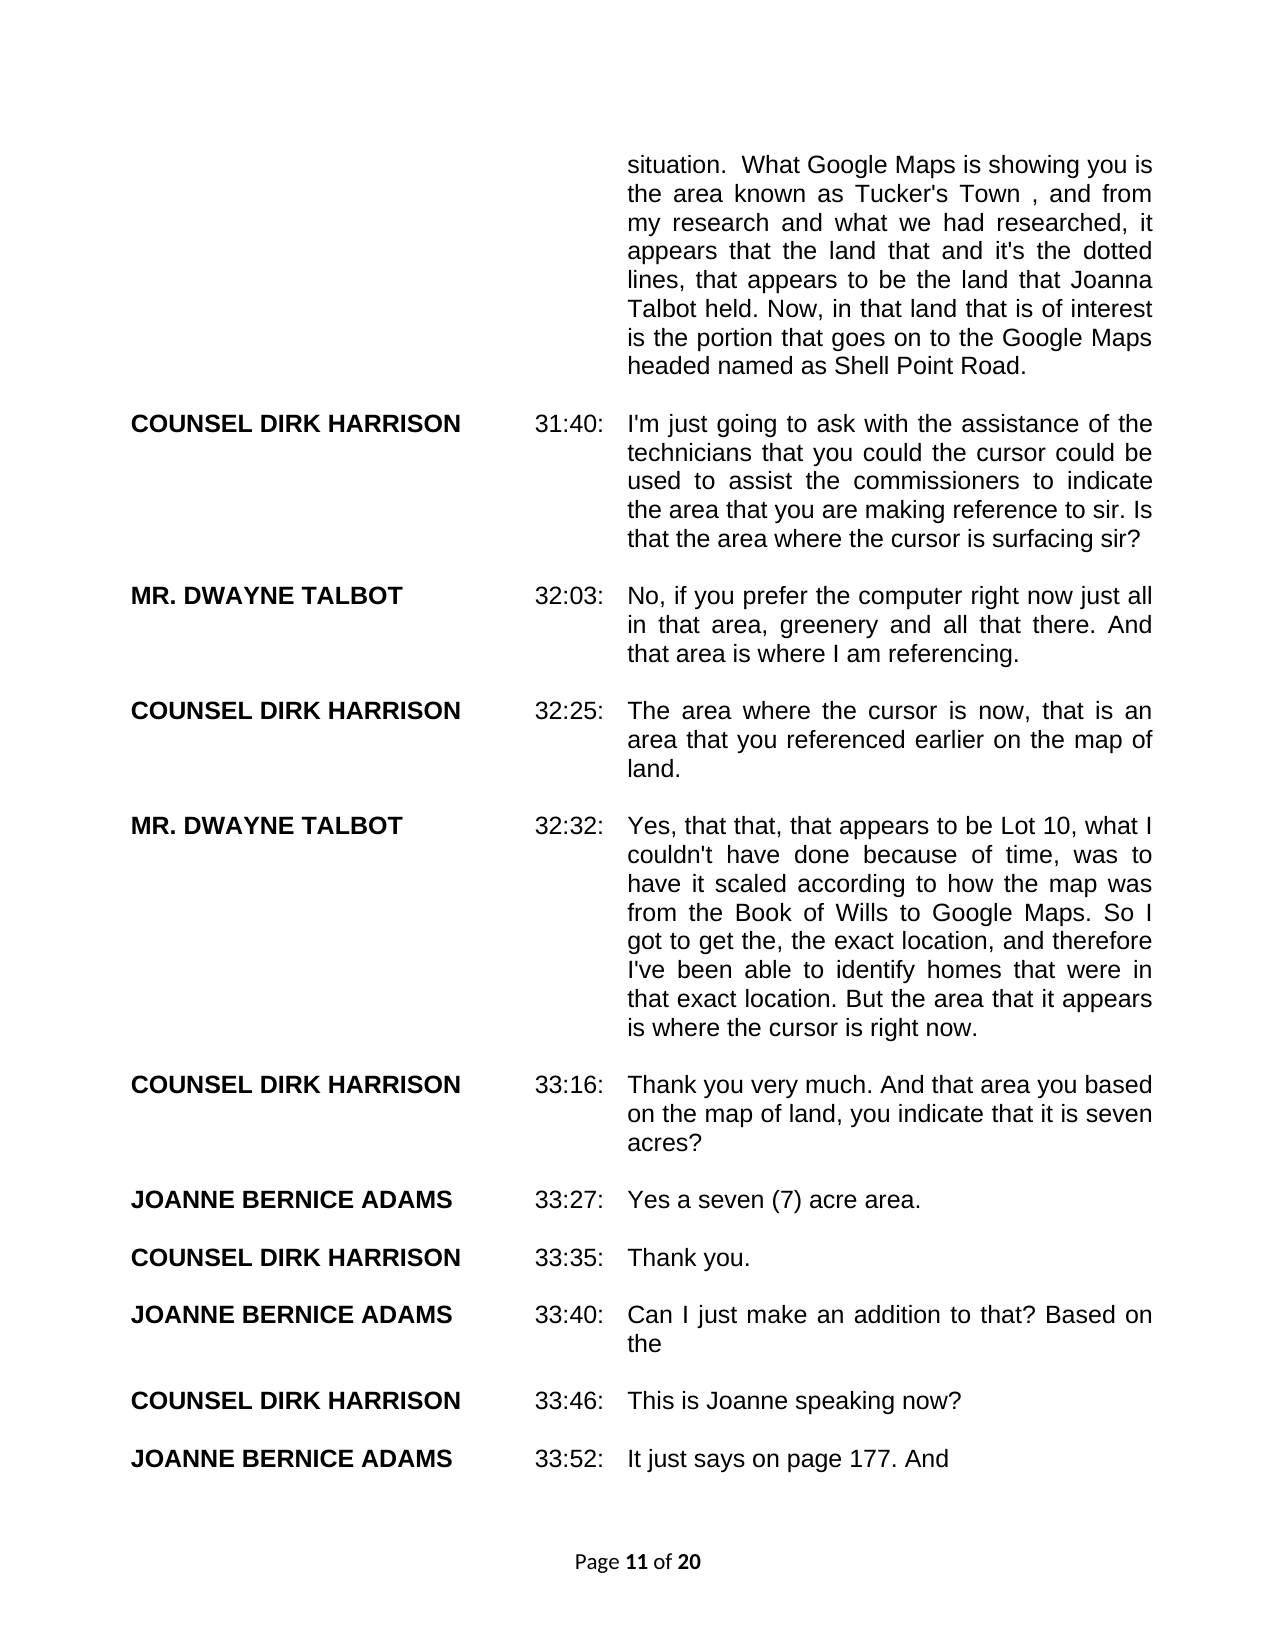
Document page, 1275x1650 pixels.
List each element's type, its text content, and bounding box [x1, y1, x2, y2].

text JOANNE BERNICE ADAMS 33:27: Yes a seven (7) acre area. [131, 1185, 1153, 1214]
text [131, 150, 1153, 380]
text COUNSEL DIRK HARRISON 33:16: Thank you very much. And that area you based on the map of land, you indicate that it is seven acres? [131, 1070, 1153, 1156]
text COUNSEL DIRK HARRISON 32:25: The area where the cursor is now, that is an area that you referenced earlier on the map of land. [131, 696, 1153, 782]
text COUNSEL DIRK HARRISON 33:35: Thank you. [131, 1242, 1153, 1271]
text JOANNE BERNICE ADAMS 33:52: It just says on page 177. And [131, 1444, 1153, 1472]
text MR. DWAYNE TALBOT 32:03: No, if you prefer the computer right now just all in that area, greenery and all that there. And that area is where I am referencing. [131, 581, 1153, 667]
text MR. DWAYNE TALBOT 32:32: Yes, that that, that appears to be Lot 10, what I couldn't have done because of time, was to have it scaled according to how the map was from the Book of Wills to Google Maps. So I got to get the, the exact location, and therefore I've been able to identify homes that were in that exact location. But the area that it appears is where the cursor is right now. [131, 811, 1153, 1041]
text COUNSEL DIRK HARRISON 33:46: This is Joanne speaking now? [131, 1386, 1153, 1415]
text COUNSEL DIRK HARRISON 31:40: I'm just going to ask with the assistance of the technicians that you could the cursor could be used to assist the commissioners to indicate the area that you are making reference to sir. Is that the area where the cursor is surfacing sir? [131, 409, 1153, 552]
text JOANNE BERNICE ADAMS 33:40: Can I just make an addition to that? Based on the [131, 1300, 1153, 1357]
